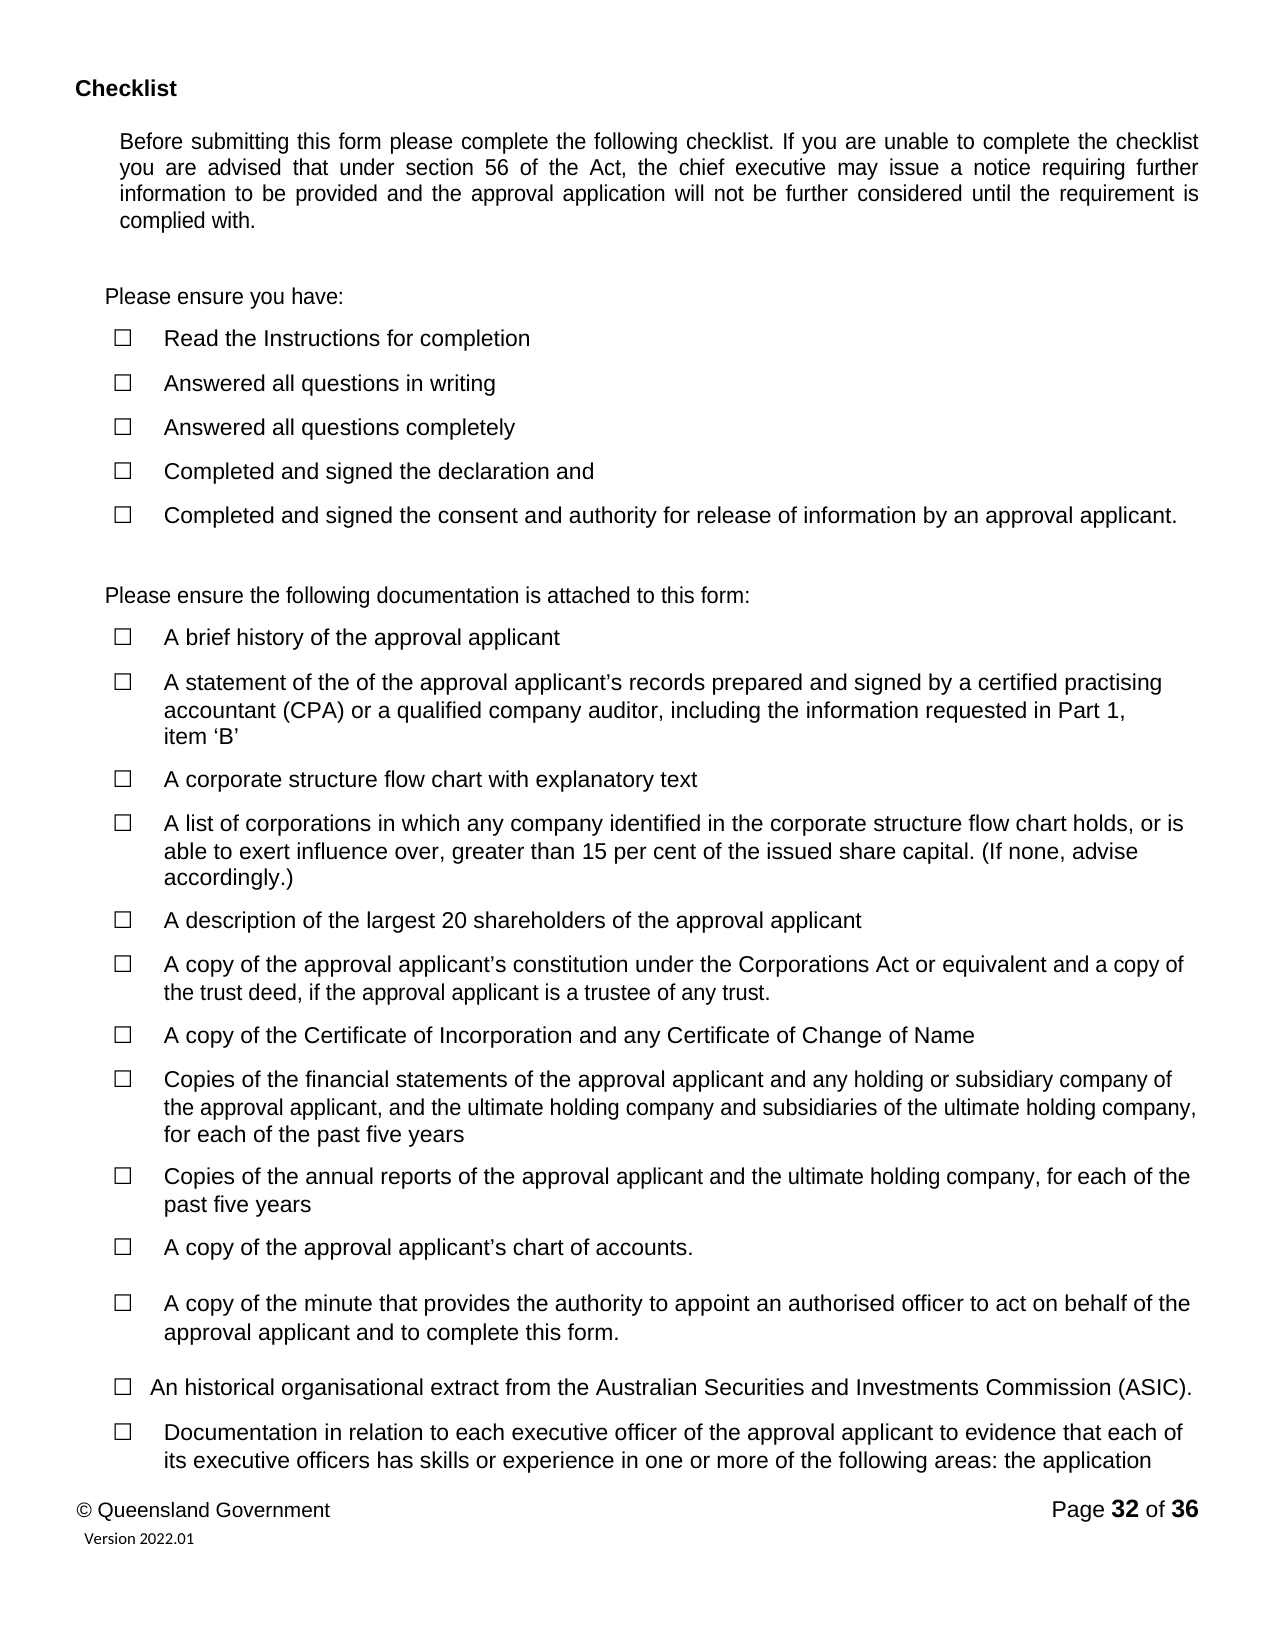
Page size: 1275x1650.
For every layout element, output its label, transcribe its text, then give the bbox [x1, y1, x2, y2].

text Please ensure you have: [104, 283, 1200, 309]
text A copy of the approval applicant’s constitution under the Corporations Act or equivalent and a copy of the trust deed, if the approval applicant is a trustee of any trust. [112, 948, 1200, 1006]
text A list of corporations in which any company identified in the corporate structure flow chart holds, or is able to exert influence over, greater than 15 per cent of the issued share capital. (If none, advise accordingly.) [112, 807, 1200, 891]
text A description of the largest 20 shareholders of the approval applicant [112, 904, 1200, 935]
text A copy of the Certificate of Incorporation and any Certificate of Change of Name [112, 1019, 1200, 1050]
text Completed and signed the consent and authority for release of information by an approval applicant. [112, 499, 1200, 531]
text Read the Instructions for completion [112, 322, 1200, 354]
text A brief history of the approval applicant [112, 621, 1200, 652]
text Copies of the financial statements of the approval applicant and any holding or subsidiary company of the approval applicant, and the ultimate holding company and subsidiaries of the ultimate holding company, for each of the past five years [112, 1063, 1200, 1147]
text Answered all questions completely [112, 411, 1200, 442]
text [112, 1416, 1200, 1473]
text A corporate structure flow chart with explanatory text [112, 762, 1200, 794]
text ☐ An historical organisational extract from the Australian Securities and Investments Commission (ASIC). [112, 1371, 1200, 1402]
text Copies of the annual reports of the approval applicant and the ultimate holding company, for each of the past five years [112, 1160, 1200, 1217]
text A copy of the minute that provides the authority to appoint an authorised officer to act on behalf of the approval applicant and to complete this form. [112, 1287, 1200, 1345]
text Answered all questions in writing [112, 367, 1200, 398]
text Completed and signed the declaration and [112, 455, 1200, 486]
text Please ensure the following documentation is attached to this form: [104, 582, 1200, 608]
text A statement of the of the approval applicant’s records prepared and signed by a certified practising accountant (CPA) or a qualified company auditor, including the information requested in Part 1, item ‘B’ [112, 666, 1200, 749]
text Checklist [75, 75, 1200, 101]
text A copy of the approval applicant’s chart of accounts. [112, 1231, 1200, 1262]
text Before submitting this form please complete the following checklist. If you are unable to complete the checklist you are advised that under section 56 of the Act, the chief executive may issue a notice requiring further information to be provided and the approval application will not be further considered until the requirement is complied with. [119, 128, 1200, 233]
